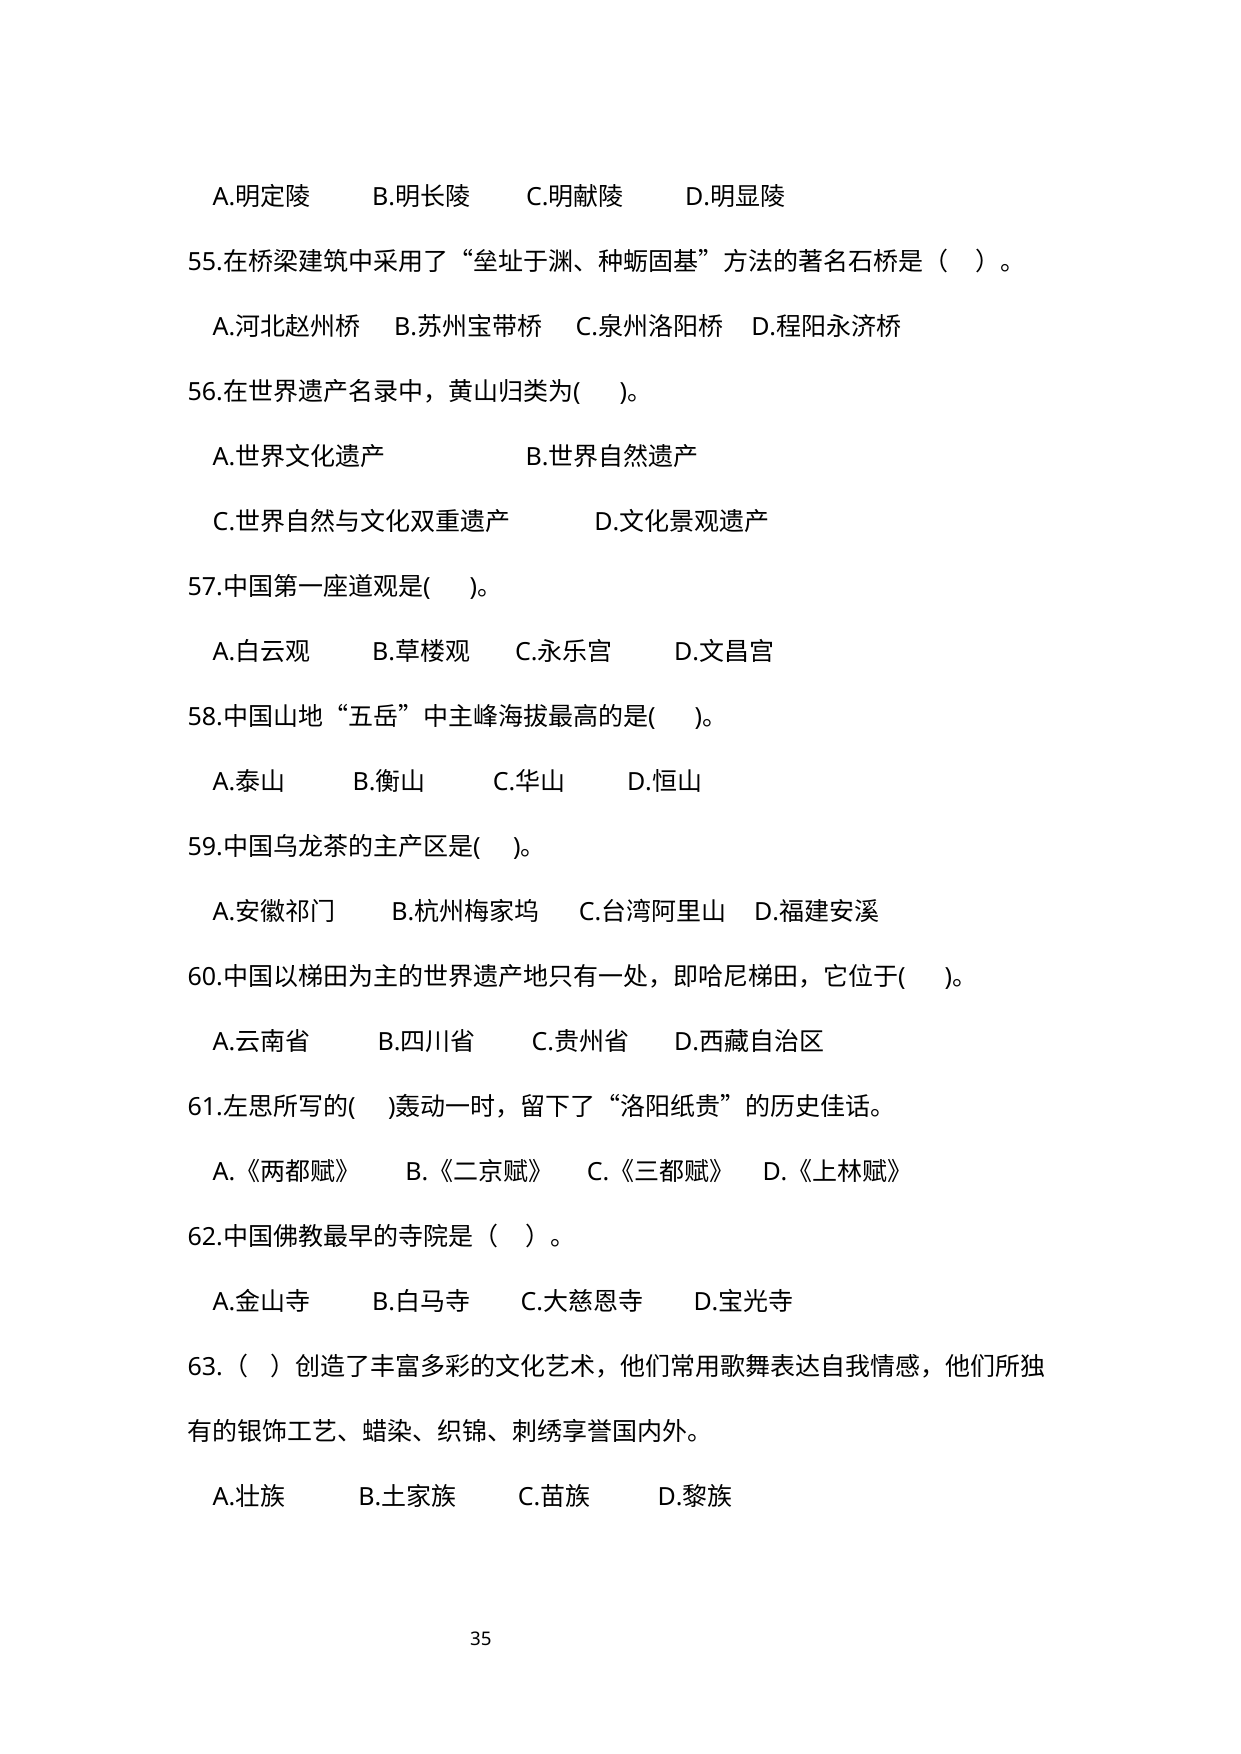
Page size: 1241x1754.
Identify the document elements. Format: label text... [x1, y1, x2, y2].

text 61.左思所写的( )轰动一时，留下了“洛阳纸贵”的历史佳话。 [187, 1072, 1053, 1137]
text A.白云观 B.草楼观 C.永乐宫 D.文昌宫 [187, 617, 1053, 682]
text 62.中国佛教最早的寺院是（ ）。 [187, 1202, 1053, 1267]
text C.世界自然与文化双重遗产 D.文化景观遗产 [187, 487, 1053, 552]
text A.世界文化遗产 B.世界自然遗产 [187, 422, 1053, 487]
text A.明定陵 B.明长陵 C.明献陵 D.明显陵 [187, 162, 1053, 227]
text 57.中国第一座道观是( )。 [187, 552, 1053, 617]
text 60.中国以梯田为主的世界遗产地只有一处，即哈尼梯田，它位于( )。 [187, 942, 1053, 1007]
text 58.中国山地“五岳”中主峰海拔最高的是( )。 [187, 682, 1053, 747]
text A.《两都赋》 B.《二京赋》 C.《三都赋》 D.《上林赋》 [187, 1137, 1053, 1202]
text A.安徽祁门 B.杭州梅家坞 C.台湾阿里山 D.福建安溪 [187, 877, 1053, 942]
text A.泰山 B.衡山 C.华山 D.恒山 [187, 747, 1053, 812]
text 63.（ ）创造了丰富多彩的文化艺术，他们常用歌舞表达自我情感，他们所独有的银饰工艺、蜡染、织锦、刺绣享誉国内外。 [187, 1332, 1053, 1462]
text A.壮族 B.土家族 C.苗族 D.黎族 [187, 1462, 1053, 1527]
text A.金山寺 B.白马寺 C.大慈恩寺 D.宝光寺 [187, 1267, 1053, 1332]
text 55.在桥梁建筑中采用了“垒址于渊、种蛎固基”方法的著名石桥是（ ）。 [187, 227, 1053, 292]
text 56.在世界遗产名录中，黄山归类为( )。 [187, 357, 1053, 422]
text A.云南省 B.四川省 C.贵州省 D.西藏自治区 [187, 1007, 1053, 1072]
text 59.中国乌龙茶的主产区是( )。 [187, 812, 1053, 877]
text A.河北赵州桥 B.苏州宝带桥 C.泉州洛阳桥 D.程阳永济桥 [187, 292, 1053, 357]
